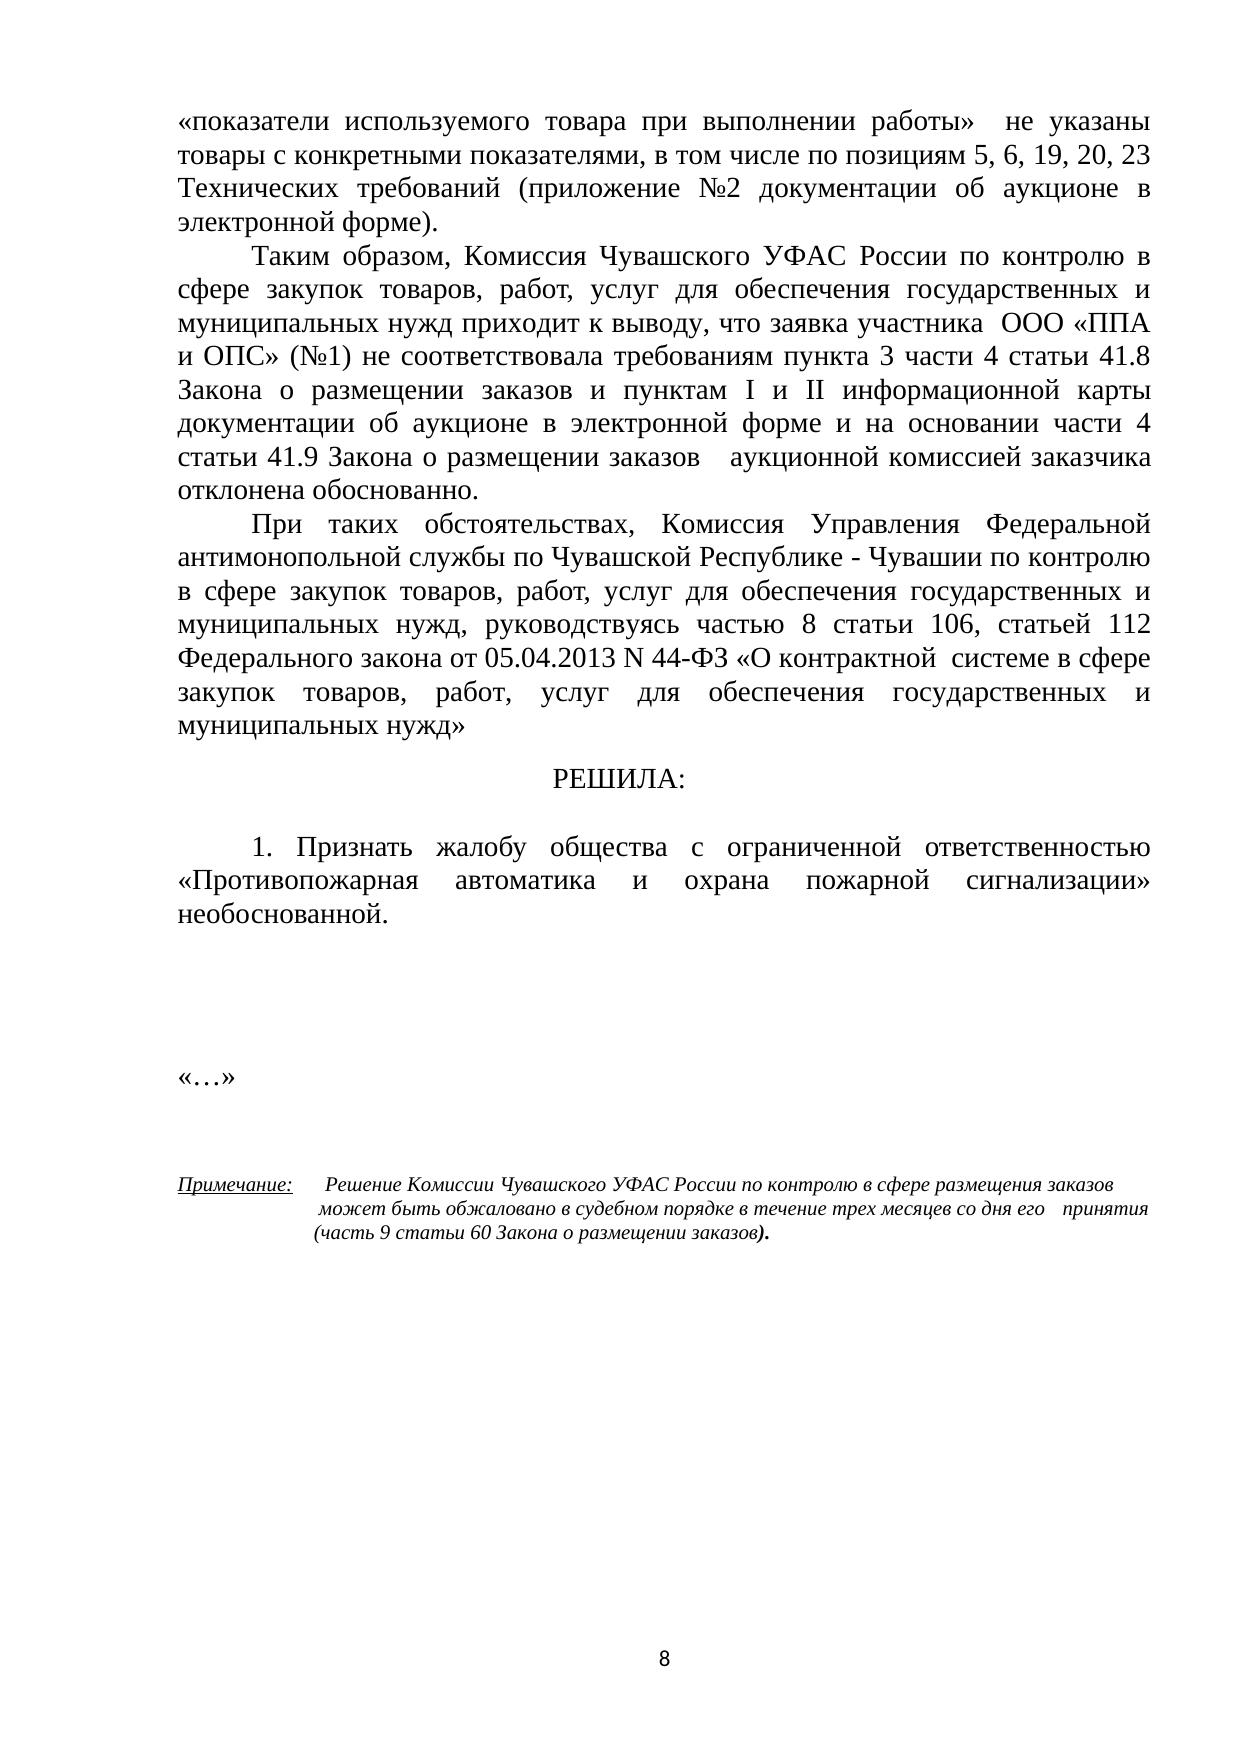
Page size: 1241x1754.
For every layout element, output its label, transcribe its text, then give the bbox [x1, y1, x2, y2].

text 1. Признать жалобу общества с ограниченной ответственностью «Противопожарная автоматика и охрана пожарной сигнализации» необоснованной. [177, 829, 1152, 929]
text Примечание: Решение Комиссии Чувашского УФАС России по контролю в сфере размещения заказов может быть обжаловано в судебном порядке в течение трех месяцев со дня его принятия (часть 9 статьи 60 Закона о размещении заказов). [177, 1172, 1152, 1244]
text При таких обстоятельствах, Комиссия Управления Федеральной антимонопольной службы по Чувашской Республике - Чувашии по контролю в сфере закупок товаров, работ, услуг для обеспечения государственных и муниципальных нужд, руководствуясь частью 8 статьи 106, статьей 112 Федерального закона от 05.04.2013 N 44-ФЗ «О контрактной системе в сфере закупок товаров, работ, услуг для обеспечения государственных и муниципальных нужд» [177, 506, 1152, 741]
text РЕШИЛА: [177, 762, 1152, 795]
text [177, 103, 1152, 238]
text «…» [177, 1058, 1152, 1091]
text Таким образом, Комиссия Чувашского УФАС России по контролю в сфере закупок товаров, работ, услуг для обеспечения государственных и муниципальных нужд приходит к выводу, что заявка участника ООО «ППА и ОПС» (№1) не соответствовала требованиям пункта 3 части 4 статьи 41.8 Закона о размещении заказов и пунктам I и II информационной карты документации об аукционе в электронной форме и на основании части 4 статьи 41.9 Закона о размещении заказов аукционной комиссией заказчика отклонена обоснованно. [177, 238, 1152, 506]
